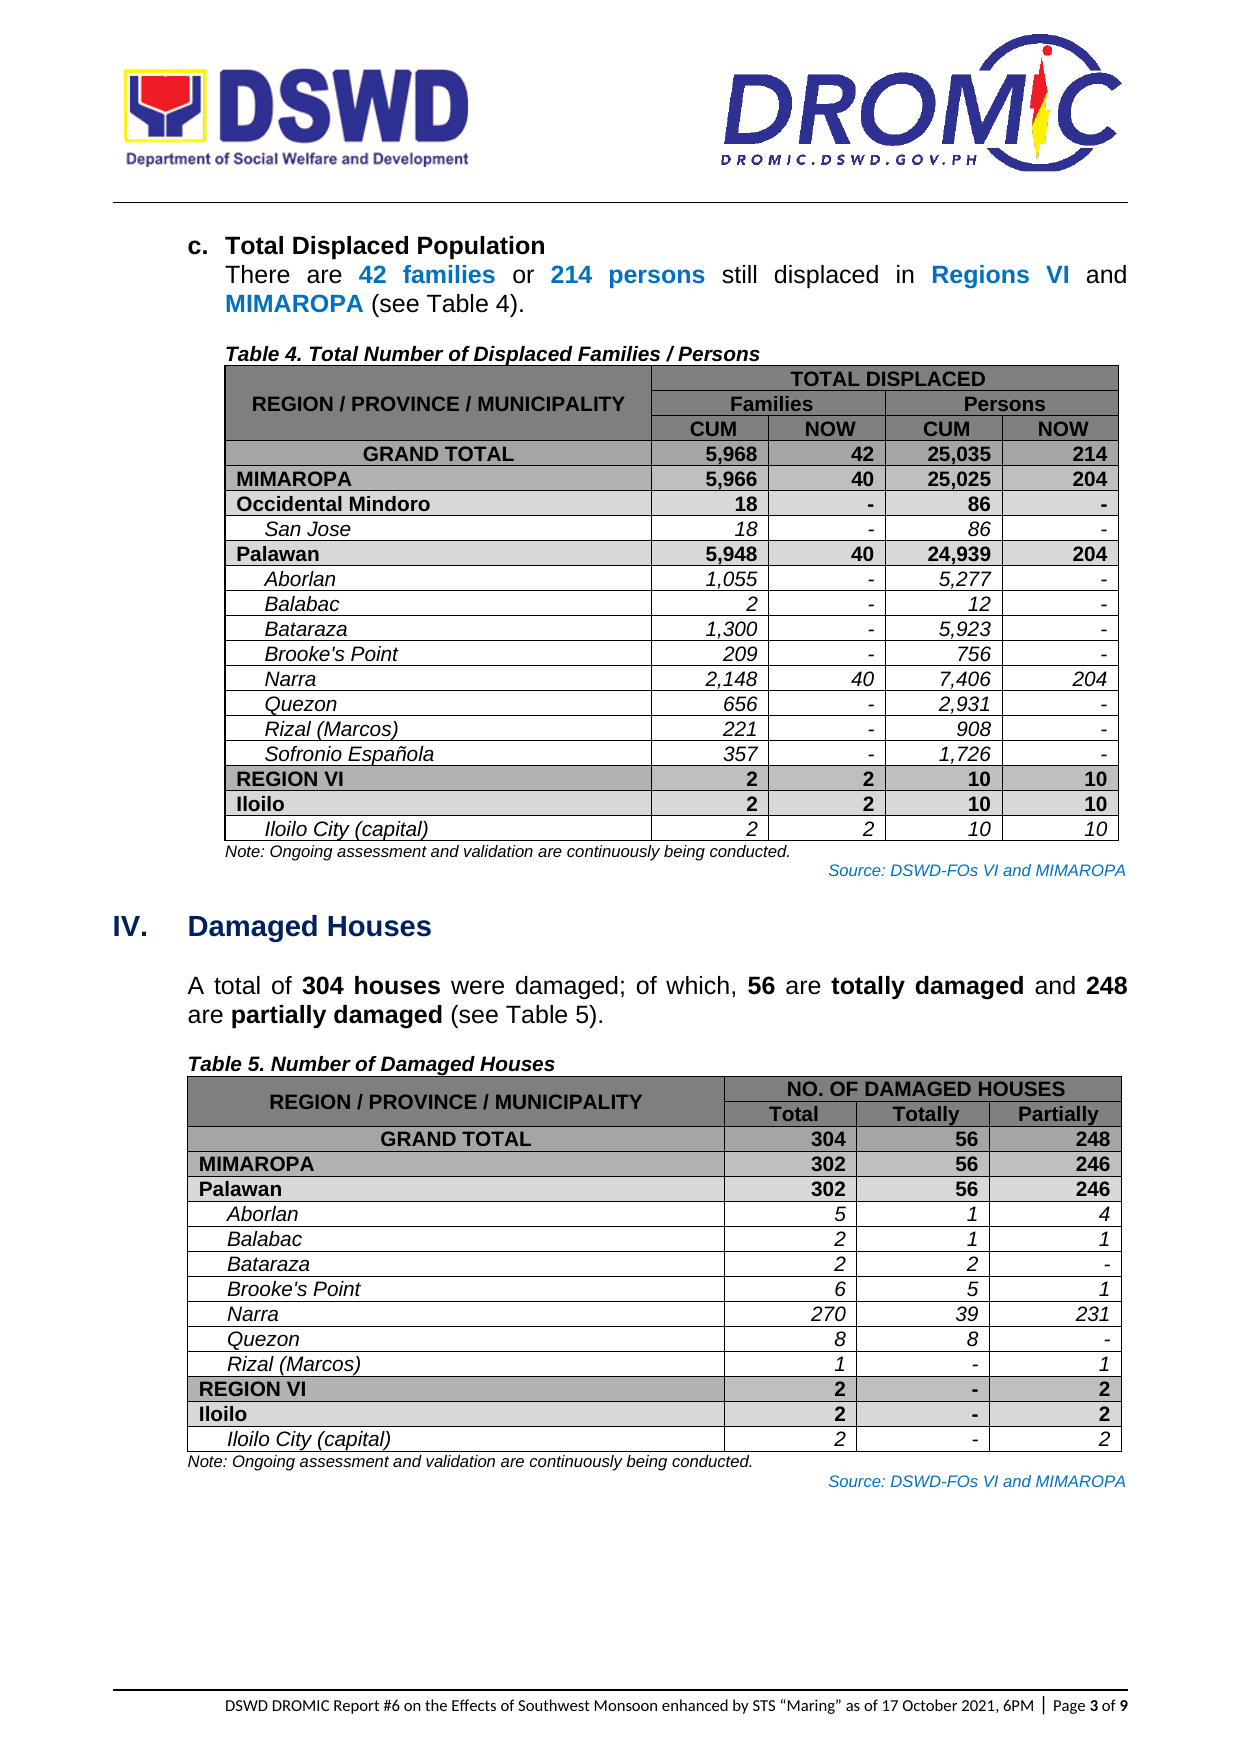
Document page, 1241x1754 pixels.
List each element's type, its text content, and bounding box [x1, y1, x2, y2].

table_cell 2,148 [652, 666, 768, 690]
table_cell 246 [990, 1177, 1121, 1201]
text Source: DSWD-FOs VI and MIMAROPA [187, 1471, 1128, 1491]
table_cell 40 [769, 666, 885, 690]
table_cell 204 [1003, 466, 1118, 490]
table_cell 304 [725, 1127, 856, 1151]
table_cell REGION VI [226, 766, 651, 790]
table_cell - [1003, 516, 1118, 540]
table_cell 42 [769, 441, 885, 465]
table_cell 18 [652, 516, 768, 540]
table_cell 2 [725, 1427, 856, 1451]
table_cell - [769, 691, 885, 715]
table_cell - [769, 591, 885, 615]
table_cell 40 [769, 466, 885, 490]
table_cell 2 [769, 766, 885, 790]
table_cell 302 [725, 1152, 856, 1176]
table_cell 357 [652, 741, 768, 765]
table_cell 2 [769, 816, 885, 840]
table_cell [188, 1252, 216, 1276]
table_cell 7,406 [886, 666, 1002, 690]
table_cell 56 [857, 1127, 989, 1151]
table_cell 231 [990, 1302, 1121, 1326]
table_cell 6 [725, 1277, 856, 1301]
table_cell Total [725, 1102, 856, 1126]
table_cell 214 [1003, 441, 1118, 465]
table_cell REGION VI [188, 1377, 724, 1401]
table_cell 2 [725, 1252, 856, 1276]
table_cell [226, 716, 253, 740]
table_cell 5,966 [652, 466, 768, 490]
table_cell 4 [990, 1202, 1121, 1226]
table_cell 18 [652, 491, 768, 515]
table_cell Occidental Mindoro [226, 491, 651, 515]
table_cell [226, 691, 253, 715]
table_cell - [769, 741, 885, 765]
table_cell Palawan [226, 541, 651, 565]
table_cell - [769, 491, 885, 515]
table_cell 2 [990, 1427, 1121, 1451]
table_cell - [769, 641, 885, 665]
table_cell 221 [652, 716, 768, 740]
table_cell 24,939 [886, 541, 1002, 565]
table_cell San Jose [253, 516, 651, 540]
table_cell 8 [857, 1327, 989, 1351]
table_cell 1 [857, 1227, 989, 1251]
table_cell 246 [990, 1152, 1121, 1176]
table_cell 5 [857, 1277, 989, 1301]
table_cell 204 [1003, 666, 1118, 690]
table_cell MIMAROPA [226, 466, 651, 490]
table_cell [188, 1302, 216, 1326]
table_cell 12 [886, 591, 1002, 615]
table_cell 2 [857, 1252, 989, 1276]
table_cell 1 [857, 1202, 989, 1226]
table_cell [226, 516, 253, 540]
table_cell Partially [990, 1102, 1121, 1126]
table_cell Totally [857, 1102, 989, 1126]
table_cell Brooke's Point [253, 641, 651, 665]
table_cell - [1003, 566, 1118, 590]
table_cell - [857, 1402, 989, 1426]
table_cell [226, 641, 253, 665]
table_cell 56 [857, 1152, 989, 1176]
table_cell - [990, 1327, 1121, 1351]
table_cell 86 [886, 491, 1002, 515]
table_cell 656 [652, 691, 768, 715]
table_cell [226, 816, 253, 840]
table_cell Quezon [216, 1327, 724, 1351]
table_cell - [990, 1252, 1121, 1276]
table_cell 5,923 [886, 616, 1002, 640]
table_cell [188, 1202, 216, 1226]
table_header REGION / PROVINCE / MUNICIPALITY [188, 1077, 724, 1126]
table_cell NOW [1003, 416, 1118, 440]
text Note: Ongoing assessment and validation are continuously being conducted. [225, 841, 1125, 861]
table_cell - [1003, 616, 1118, 640]
table_cell 2 [652, 816, 768, 840]
table_cell 2 [652, 591, 768, 615]
table_cell - [769, 616, 885, 640]
table_cell [188, 1227, 216, 1251]
table_cell [226, 566, 253, 590]
table_cell MIMAROPA [188, 1152, 724, 1176]
table_cell 40 [769, 541, 885, 565]
table_cell - [1003, 641, 1118, 665]
table_cell Rizal (Marcos) [216, 1352, 724, 1376]
table_cell Persons [886, 391, 1118, 415]
table_cell [188, 1277, 216, 1301]
table_cell GRAND TOTAL [226, 441, 651, 465]
table_cell 5 [725, 1202, 856, 1226]
table_cell 2 [652, 766, 768, 790]
table_cell Iloilo [188, 1402, 724, 1426]
text There are 42 families or 214 persons still displaced in Regions VI and MIMAROPA (see Table 4). [225, 260, 1128, 317]
table_cell 2 [652, 791, 768, 815]
table_cell 10 [886, 766, 1002, 790]
table_cell 10 [1003, 766, 1118, 790]
table_cell Bataraza [253, 616, 651, 640]
table_cell Sofronio Española [253, 741, 651, 765]
table_cell 1 [990, 1227, 1121, 1251]
table_cell 2 [725, 1377, 856, 1401]
text Table 4. Total Number of Displaced Families / Persons [225, 341, 1128, 365]
table_cell Narra [253, 666, 651, 690]
table_cell Narra [216, 1302, 724, 1326]
text Source: DSWD-FOs VI and MIMAROPA [187, 861, 1128, 880]
table_cell 1 [990, 1277, 1121, 1301]
table_cell 25,035 [886, 441, 1002, 465]
table_cell - [769, 716, 885, 740]
table_cell [226, 741, 253, 765]
table_cell 10 [886, 816, 1002, 840]
table_cell [226, 616, 253, 640]
table_cell CUM [652, 416, 768, 440]
table_cell 2 [990, 1402, 1121, 1426]
table_cell 56 [857, 1177, 989, 1201]
table_cell 86 [886, 516, 1002, 540]
table_cell GRAND TOTAL [188, 1127, 724, 1151]
picture [112, 65, 482, 172]
table_cell - [1003, 716, 1118, 740]
picture [713, 33, 1127, 171]
table_cell NOW [769, 416, 885, 440]
table_cell - [1003, 741, 1118, 765]
table_cell Rizal (Marcos) [253, 716, 651, 740]
list Damaged Houses [112, 908, 1128, 942]
table_cell [188, 1352, 216, 1376]
table_cell 1,726 [886, 741, 1002, 765]
table_header REGION / PROVINCE / MUNICIPALITY [226, 366, 651, 440]
table_cell Iloilo [226, 791, 651, 815]
table_cell [226, 666, 253, 690]
table_cell Balabac [253, 591, 651, 615]
table_cell CUM [886, 416, 1002, 440]
table_cell Bataraza [216, 1252, 724, 1276]
table_cell 1,055 [652, 566, 768, 590]
table_cell 10 [886, 791, 1002, 815]
table_cell 209 [652, 641, 768, 665]
table_cell - [857, 1377, 989, 1401]
table_cell 2 [990, 1377, 1121, 1401]
table_cell 10 [1003, 791, 1118, 815]
list Total Displaced Population [187, 231, 1128, 260]
table_cell 39 [857, 1302, 989, 1326]
table_cell - [769, 516, 885, 540]
table_cell Balabac [216, 1227, 724, 1251]
table_cell - [1003, 591, 1118, 615]
table_cell 5,277 [886, 566, 1002, 590]
table_cell 2 [769, 791, 885, 815]
table_cell Palawan [188, 1177, 724, 1201]
table_cell 756 [886, 641, 1002, 665]
text Note: Ongoing assessment and validation are continuously being conducted. [187, 1452, 1125, 1471]
table_cell Families [652, 391, 885, 415]
text Table 5. Number of Damaged Houses [159, 1052, 1128, 1076]
table_cell 2,931 [886, 691, 1002, 715]
table_cell 2 [725, 1227, 856, 1251]
text A total of 304 houses were damaged; of which, 56 are totally damaged and 248 are partially damaged (see Table 5). [187, 971, 1128, 1028]
table_cell - [857, 1427, 989, 1451]
table_cell Quezon [253, 691, 651, 715]
table_cell 25,025 [886, 466, 1002, 490]
table_cell Iloilo City (capital) [216, 1427, 724, 1451]
table_cell [188, 1427, 216, 1451]
table_cell 2 [725, 1402, 856, 1426]
table_cell - [857, 1352, 989, 1376]
table_cell 5,948 [652, 541, 768, 565]
table_cell 908 [886, 716, 1002, 740]
table_cell [188, 1327, 216, 1351]
table_cell [226, 591, 253, 615]
table_cell 1,300 [652, 616, 768, 640]
table_cell 10 [1003, 816, 1118, 840]
table_cell 1 [725, 1352, 856, 1376]
table_header TOTAL DISPLACED [652, 366, 1118, 390]
table_cell 248 [990, 1127, 1121, 1151]
table_cell Iloilo City (capital) [253, 816, 651, 840]
table_cell 270 [725, 1302, 856, 1326]
table_cell 5,968 [652, 441, 768, 465]
table_cell 8 [725, 1327, 856, 1351]
table_cell 204 [1003, 541, 1118, 565]
table_cell - [1003, 491, 1118, 515]
table_cell Brooke's Point [216, 1277, 724, 1301]
table_cell 302 [725, 1177, 856, 1201]
table_cell Aborlan [253, 566, 651, 590]
table_cell - [769, 566, 885, 590]
table_cell - [1003, 691, 1118, 715]
table_cell 1 [990, 1352, 1121, 1376]
table_header NO. OF DAMAGED HOUSES [725, 1077, 1121, 1101]
table_cell Aborlan [216, 1202, 724, 1226]
